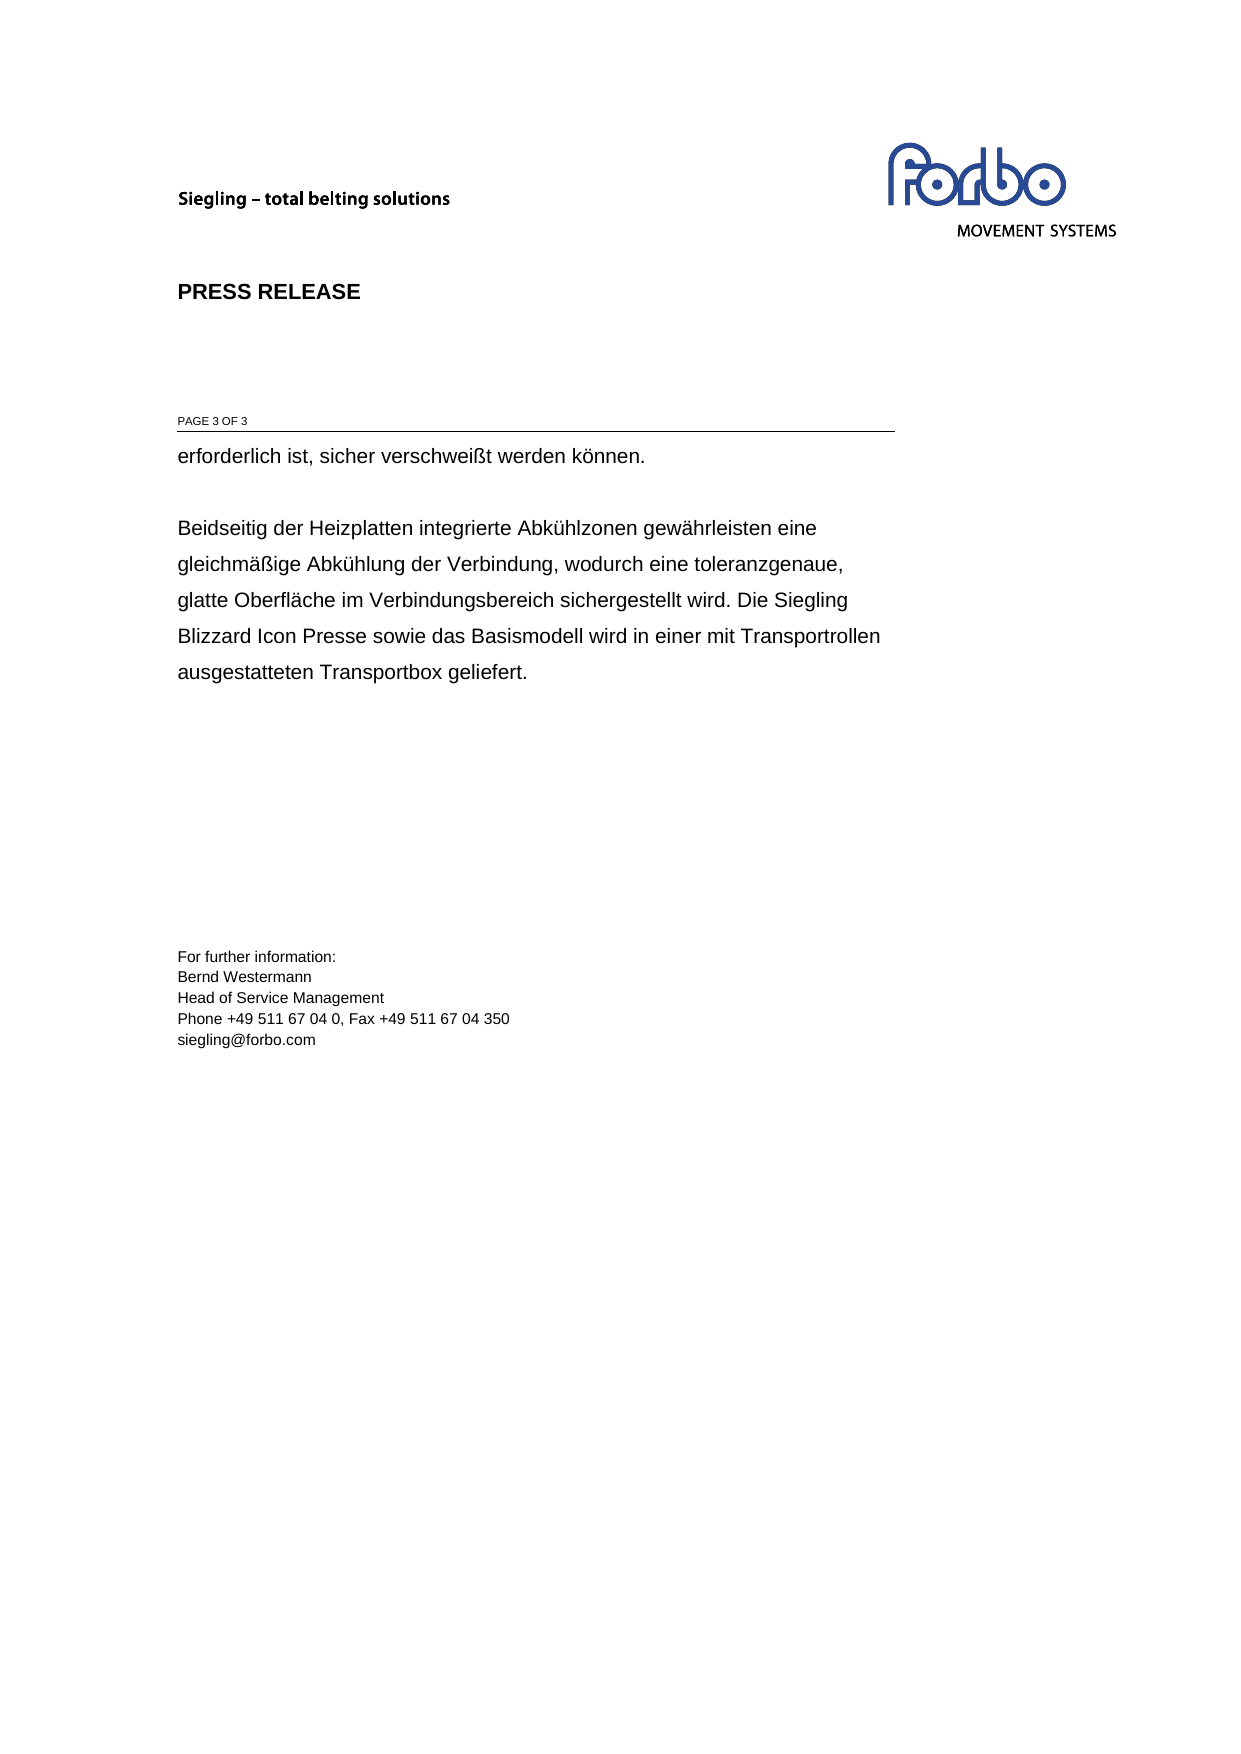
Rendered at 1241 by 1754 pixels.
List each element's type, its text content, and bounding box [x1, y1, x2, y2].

text Beidseitig der Heizplatten integrierte Abkühlzonen gewährleisten eine gleichmäßige Abkühlung der Verbindung, wodurch eine toleranzgenaue, glatte Oberfläche im Verbindungsbereich sichergestellt wird. Die Siegling Blizzard Icon Presse sowie das Basismodell wird in einer mit Transportrollen ausgestatteten Transportbox geliefert. [177, 516, 895, 684]
text Bernd Westermann [177, 965, 895, 986]
text Head of Service Management [177, 986, 895, 1007]
text For further information: [177, 945, 895, 965]
text siegling@forbo.com [177, 1028, 895, 1048]
text erforderlich ist, sicher verschweißt werden können. [177, 444, 895, 468]
text Phone +49 511 67 04 0, Fax +49 511 67 04 350 [177, 1007, 895, 1028]
